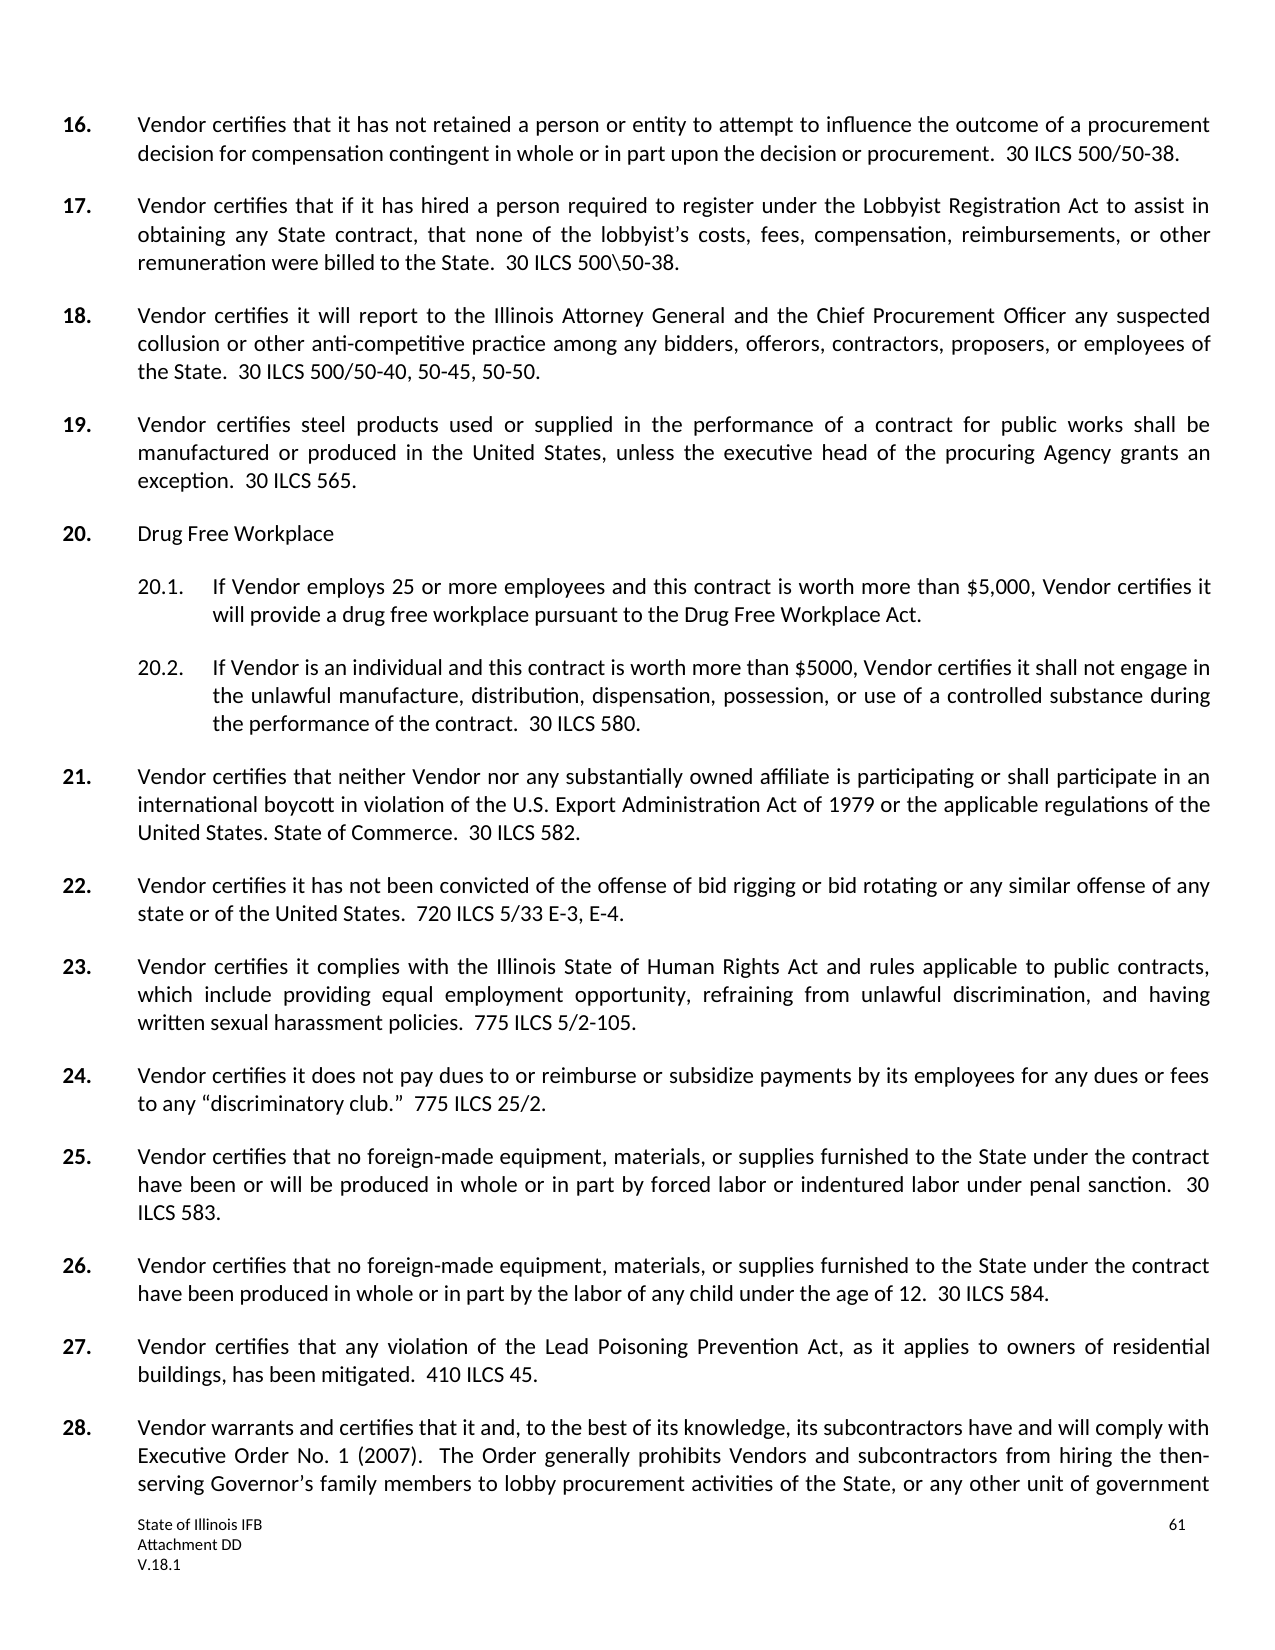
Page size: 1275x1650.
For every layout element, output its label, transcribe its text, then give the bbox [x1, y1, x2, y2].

list Vendor certifies it will report to the Illinois Attorney General and the Chief Procurement Officer any suspected collusion or other anti-competitive practice among any bidders, offerors, contractors, proposers, or employees of the State. 30 ILCS 500/50-40, 50-45, 50-50. [62, 301, 1212, 385]
list Vendor certifies that no foreign-made equipment, materials, or supplies furnished to the State under the contract have been produced in whole or in part by the labor of any child under the age of 12. 30 ILCS 584. [62, 1251, 1212, 1307]
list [62, 1413, 1212, 1497]
list If Vendor employs 25 or more employees and this contract is worth more than $5,000, Vendor certifies it will provide a drug free workplace pursuant to the Drug Free Workplace Act. [137, 572, 1212, 628]
list If Vendor is an individual and this contract is worth more than $5000, Vendor certifies it shall not engage in the unlawful manufacture, distribution, dispensation, possession, or use of a controlled substance during the performance of the contract. 30 ILCS 580. [137, 653, 1212, 737]
list Vendor certifies steel products used or supplied in the performance of a contract for public works shall be manufactured or produced in the United States, unless the executive head of the procuring Agency grants an exception. 30 ILCS 565. [62, 410, 1212, 494]
list Vendor certifies that any violation of the Lead Poisoning Prevention Act, as it applies to owners of residential buildings, has been mitigated. 410 ILCS 45. [62, 1332, 1212, 1388]
list Vendor certifies it complies with the Illinois State of Human Rights Act and rules applicable to public contracts, which include providing equal employment opportunity, refraining from unlawful discrimination, and having written sexual harassment policies. 775 ILCS 5/2-105. [62, 952, 1212, 1036]
list Vendor certifies that if it has hired a person required to register under the Lobbyist Registration Act to assist in obtaining any State contract, that none of the lobbyist’s costs, fees, compensation, reimbursements, or other remuneration were billed to the State. 30 ILCS 500\50-38. [62, 192, 1212, 276]
list Vendor certifies that neither Vendor nor any substantially owned affiliate is participating or shall participate in an international boycott in violation of the U.S. Export Administration Act of 1979 or the applicable regulations of the United States. State of Commerce. 30 ILCS 582. [62, 762, 1212, 846]
list Vendor certifies it has not been convicted of the offense of bid rigging or bid rotating or any similar offense of any state or of the United States. 720 ILCS 5/33 E-3, E-4. [62, 871, 1212, 927]
list Drug Free Workplace [62, 519, 1212, 547]
list Vendor certifies that it has not retained a person or entity to attempt to influence the outcome of a procurement decision for compensation contingent in whole or in part upon the decision or procurement. 30 ILCS 500/50-38. [62, 111, 1212, 167]
list Vendor certifies it does not pay dues to or reimburse or subsidize payments by its employees for any dues or fees to any “discriminatory club.” 775 ILCS 25/2. [62, 1061, 1212, 1117]
list Vendor certifies that no foreign-made equipment, materials, or supplies furnished to the State under the contract have been or will be produced in whole or in part by forced labor or indentured labor under penal sanction. 30 ILCS 583. [62, 1142, 1212, 1226]
